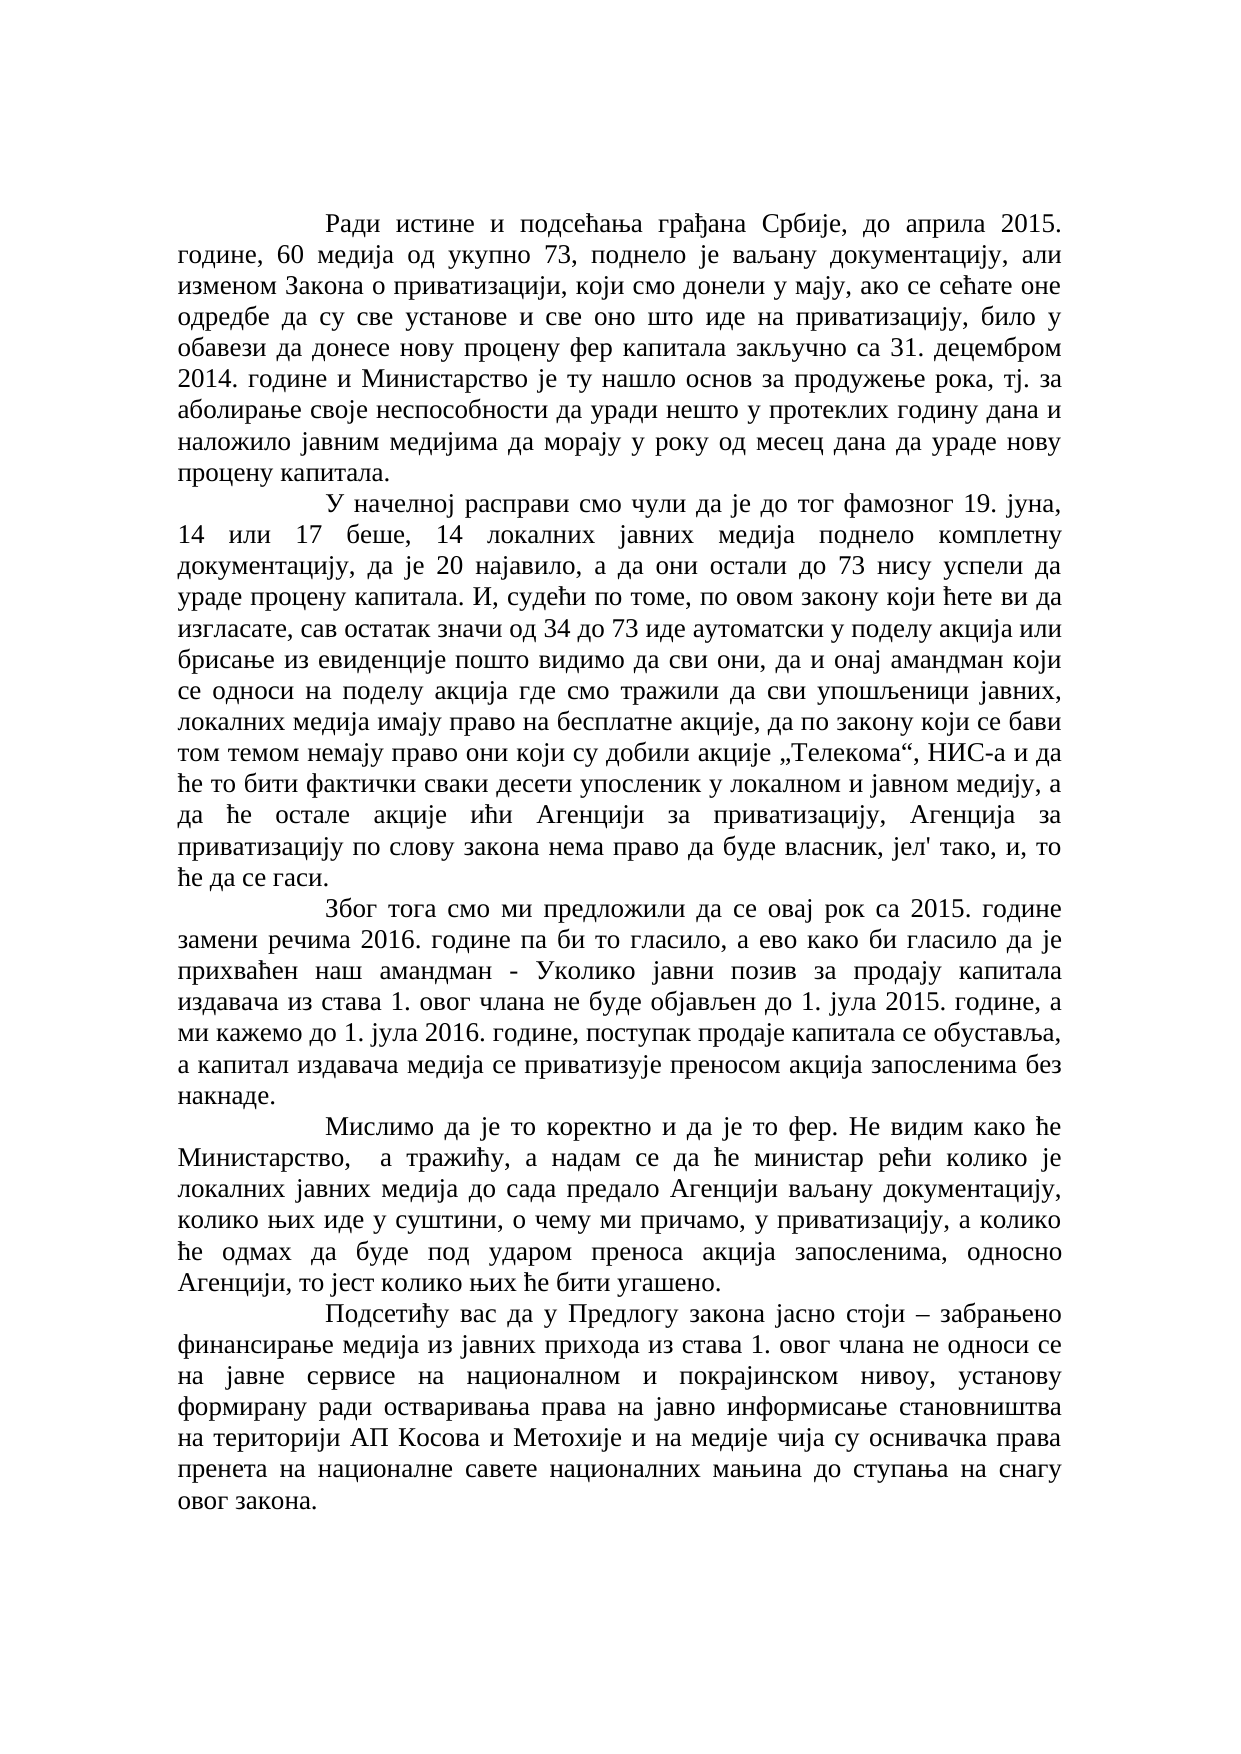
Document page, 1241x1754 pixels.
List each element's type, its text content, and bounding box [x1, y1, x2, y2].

text У начелној расправи смо чули да је до тог фамозног 19. јуна, 14 или 17 беше, 14 локалних јавних медија поднело комплетну документацију, да је 20 најавило, а да они остали до 73 нису успели да ураде процену капитала. И, судећи по томе, по овом закону који ћете ви да изгласате, сав остатак значи од 34 до 73 иде аутоматски у поделу акција или брисање из евиденције пошто видимо да сви они, да и онај амандман који се односи на поделу акција где смо тражили да сви упошљеници јавних, локалних медија имају право на бесплатне акције, да по закону који се бави том темом немају право они који су добили акције „Телекома“, НИС-а и да ће то бити фактички сваки десети упосленик у локалном и јавном медију, а да ће остале акције ићи Агенцији за приватизацију, Агенција за приватизацију по слову закона нема право да буде власник, јел' тако, и, то ће да се гаси. [177, 487, 1063, 892]
text Због тога смо ми предложили да се овај рок са 2015. године замени речима 2016. године па би то гласило, а ево како би гласило да је прихваћен наш амандман - Уколико јавни позив за продају капитала издавача из става 1. овог члана не буде објављен до 1. јула 2015. године, а ми кажемо до 1. јула 2016. године, поступак продаје капитала се обуставља, а капитал издавача медија се приватизује преносом акција запосленима без накнаде. [177, 892, 1063, 1110]
text Мислимо да је то коректно и да је то фер. Не видим како ће Министарство, а тражићу, а надам се да ће министар рећи колико је локалних јавних медија до сада предало Агенцији ваљану документацију, колико њих иде у суштини, о чему ми причамо, у приватизацију, а колико ће одмах да буде под ударом преноса акција запосленима, односно Агенцији, то јест колико њих ће бити угашено. [177, 1110, 1063, 1297]
text Ради истине и подсећања грађана Србије, до априла 2015. године, 60 медија од укупно 73, поднело је ваљану документацију, али изменом Закона о приватизацији, који смо донели у мају, ако се сећате оне одредбе да су све установе и све оно што иде на приватизацију, било у обавези да донесе нову процену фер капитала закључно са 31. децембром 2014. године и Министарство је ту нашло основ за продужење рока, тј. за аболирање своје неспособности да уради нешто у протеклих годину дана и наложило јавним медијима да морају у року од месец дана да ураде нову процену капитала. [177, 207, 1063, 487]
text Подсетићу вас да у Предлогу закона јасно стоји – забрањено финансирање медија из јавних прихода из става 1. овог члана не односи се на јавне сервисе на националном и покрајинском нивоу, установу формирану ради остваривања права на јавно информисање становништва на територији АП Косова и Метохије и на медије чија су оснивачка права пренета на националне савете националних мањина до ступања на снагу овог закона. [177, 1297, 1063, 1515]
